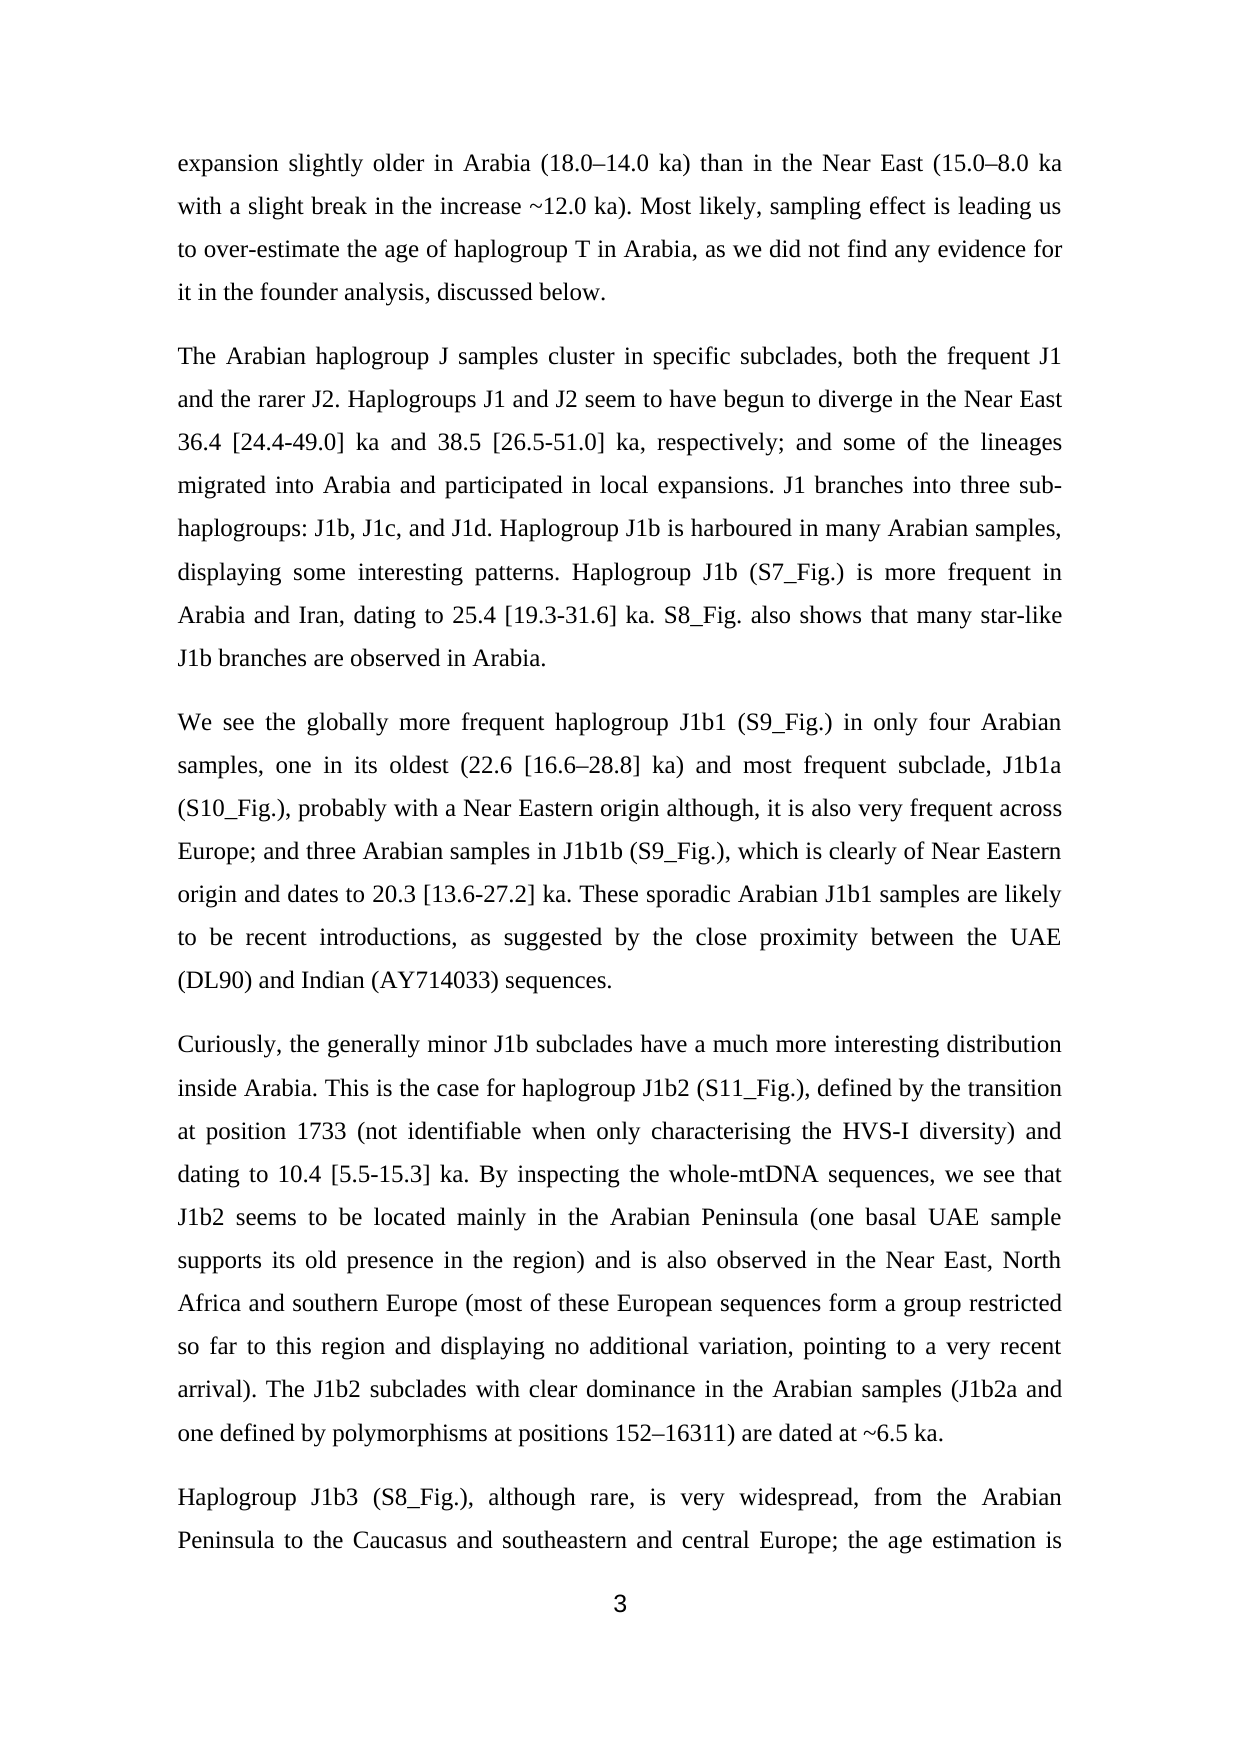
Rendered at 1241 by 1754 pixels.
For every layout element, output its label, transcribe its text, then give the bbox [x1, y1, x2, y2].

text Curiously, the generally minor J1b subclades have a much more interesting distribution inside Arabia. This is the case for haplogroup J1b2 (S11_Fig.), defined by the transition at position 1733 (not identifiable when only characterising the HVS-I diversity) and dating to 10.4 [5.5-15.3] ka. By inspecting the whole-mtDNA sequences, we see that J1b2 seems to be located mainly in the Arabian Peninsula (one basal UAE sample supports its old presence in the region) and is also observed in the Near East, North Africa and southern Europe (most of these European sequences form a group restricted so far to this region and displaying no additional variation, pointing to a very recent arrival). The J1b2 subclades with clear dominance in the Arabian samples (J1b2a and one defined by polymorphisms at positions 152–16311) are dated at ~6.5 ka. [177, 1029, 1063, 1446]
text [177, 148, 1063, 306]
text The Arabian haplogroup J samples cluster in specific subclades, both the frequent J1 and the rarer J2. Haplogroups J1 and J2 seem to have begun to diverge in the Near East 36.4 [24.4-49.0] ka and 38.5 [26.5-51.0] ka, respectively; and some of the lineages migrated into Arabia and participated in local expansions. J1 branches into three sub-haplogroups: J1b, J1c, and J1d. Haplogroup J1b is harboured in many Arabian samples, displaying some interesting patterns. Haplogroup J1b (S7_Fig.) is more frequent in Arabia and Iran, dating to 25.4 [19.3-31.6] ka. S8_Fig. also shows that many star-like J1b branches are observed in Arabia. [177, 341, 1063, 672]
text We see the globally more frequent haplogroup J1b1 (S9_Fig.) in only four Arabian samples, one in its oldest (22.6 [16.6–28.8] ka) and most frequent subclade, J1b1a (S10_Fig.), probably with a Near Eastern origin although, it is also very frequent across Europe; and three Arabian samples in J1b1b (S9_Fig.), which is clearly of Near Eastern origin and dates to 20.3 [13.6-27.2] ka. These sporadic Arabian J1b1 samples are likely to be recent introductions, as suggested by the close proximity between the UAE (DL90) and Indian (AY714033) sequences. [177, 707, 1063, 994]
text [177, 1482, 1063, 1553]
